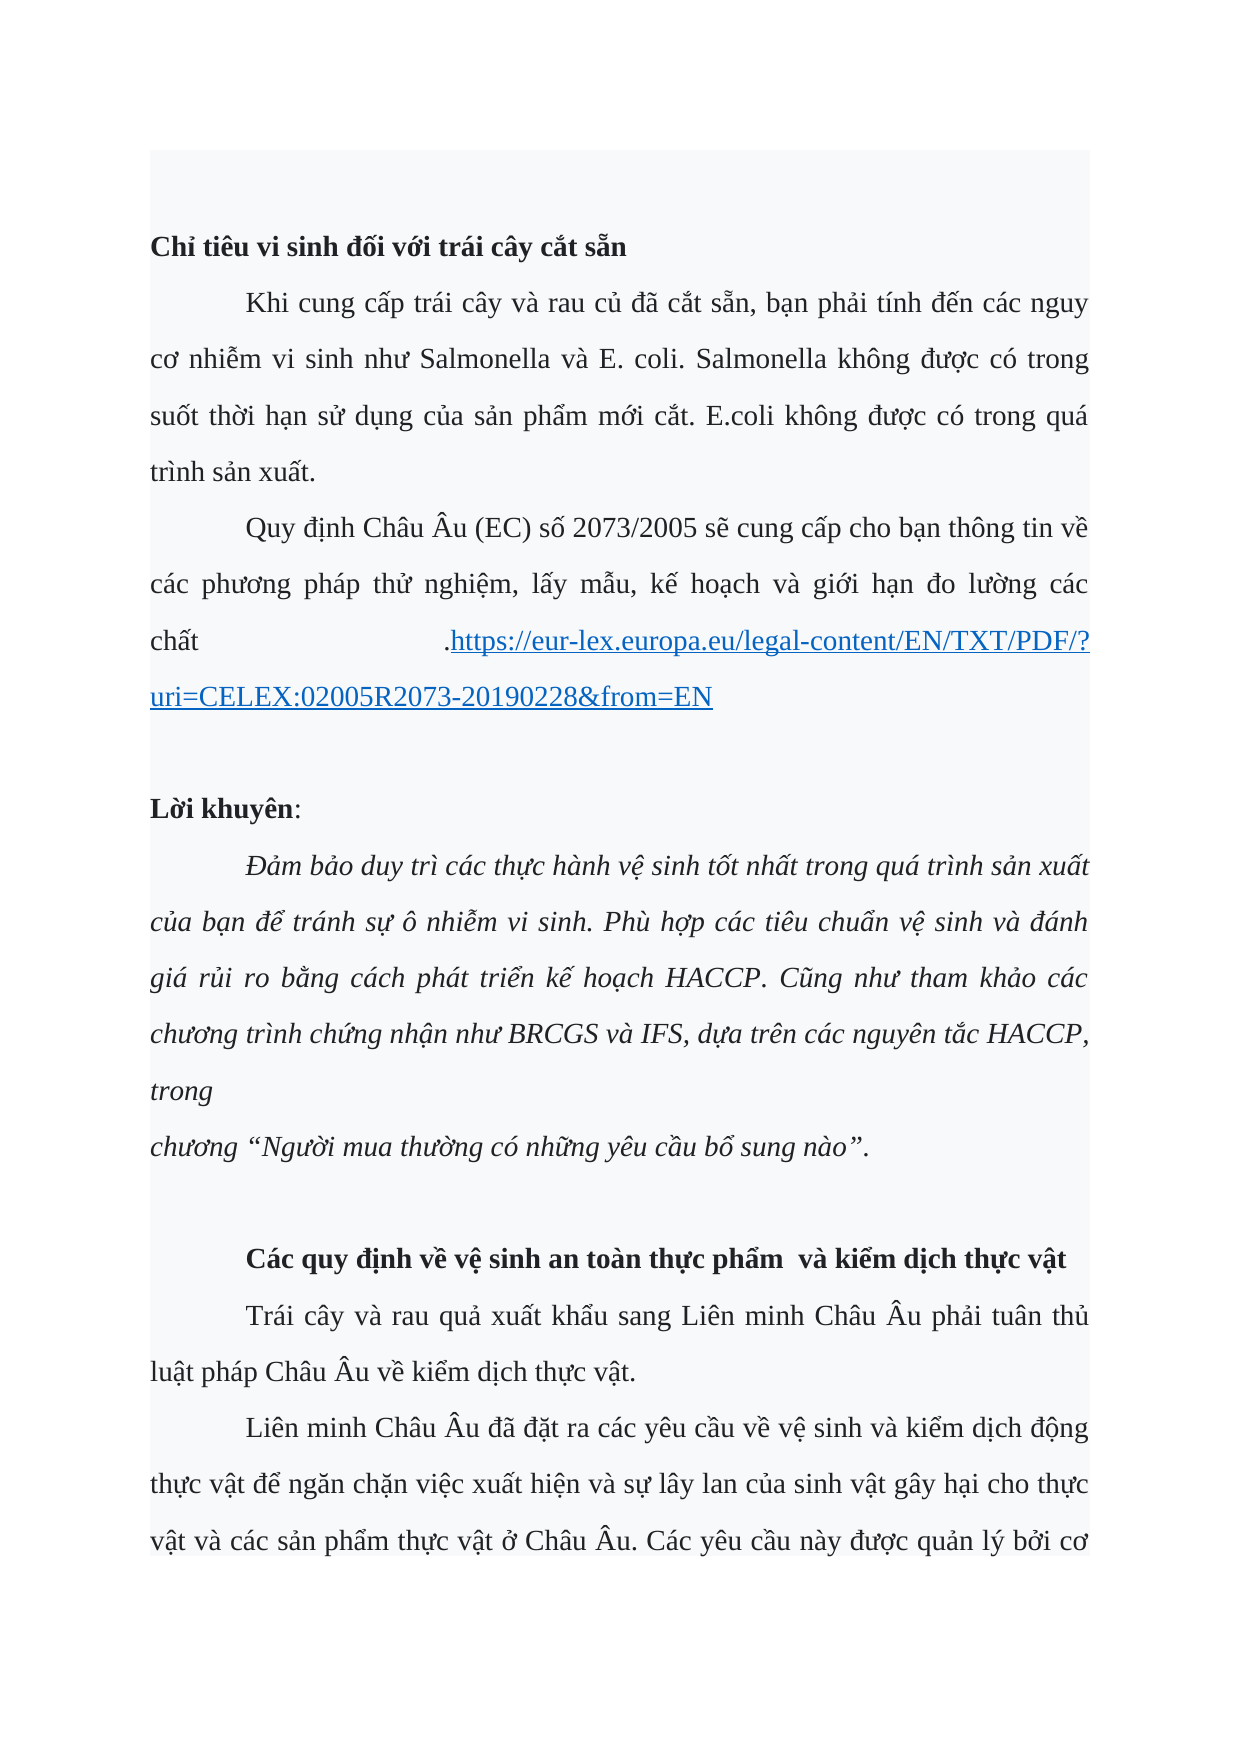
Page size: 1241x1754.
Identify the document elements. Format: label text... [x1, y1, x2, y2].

text Chỉ tiêu vi sinh đối với trái cây cắt sẵn [150, 206, 1090, 262]
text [150, 1387, 1090, 1556]
text Trái cây và rau quả xuất khẩu sang Liên minh Châu Âu phải tuân thủ luật pháp Châu Âu về kiểm dịch thực vật. [150, 1275, 1090, 1387]
text Các quy định về vệ sinh an toàn thực phẩm và kiểm dịch thực vật [150, 1219, 1090, 1275]
text chương “Người mua thường có những yêu cầu bổ sung nào”. [150, 1106, 1090, 1162]
text Quy định Châu Âu (EC) số 2073/2005 sẽ cung cấp cho bạn thông tin về các phương pháp thử nghiệm, lấy mẫu, kế hoạch và giới hạn đo lường các chất .https://eur-lex.europa.eu/legal-content/EN/TXT/PDF/?uri=CELEX:02005R2073-20190228&from=EN [150, 487, 1090, 712]
text Đảm bảo duy trì các thực hành vệ sinh tốt nhất trong quá trình sản xuất của bạn để tránh sự ô nhiễm vi sinh. Phù hợp các tiêu chuẩn vệ sinh và đánh giá rủi ro bằng cách phát triển kế hoạch HACCP. Cũng như tham khảo các chương trình chứng nhận như BRCGS và IFS, dựa trên các nguyên tắc HACCP, trong [150, 825, 1090, 1106]
text Khi cung cấp trái cây và rau củ đã cắt sẵn, bạn phải tính đến các nguy cơ nhiễm vi sinh như Salmonella và E. coli. Salmonella không được có trong suốt thời hạn sử dụng của sản phẩm mới cắt. E.coli không được có trong quá trình sản xuất. [150, 262, 1090, 487]
text Lời khuyên: [150, 769, 1090, 825]
